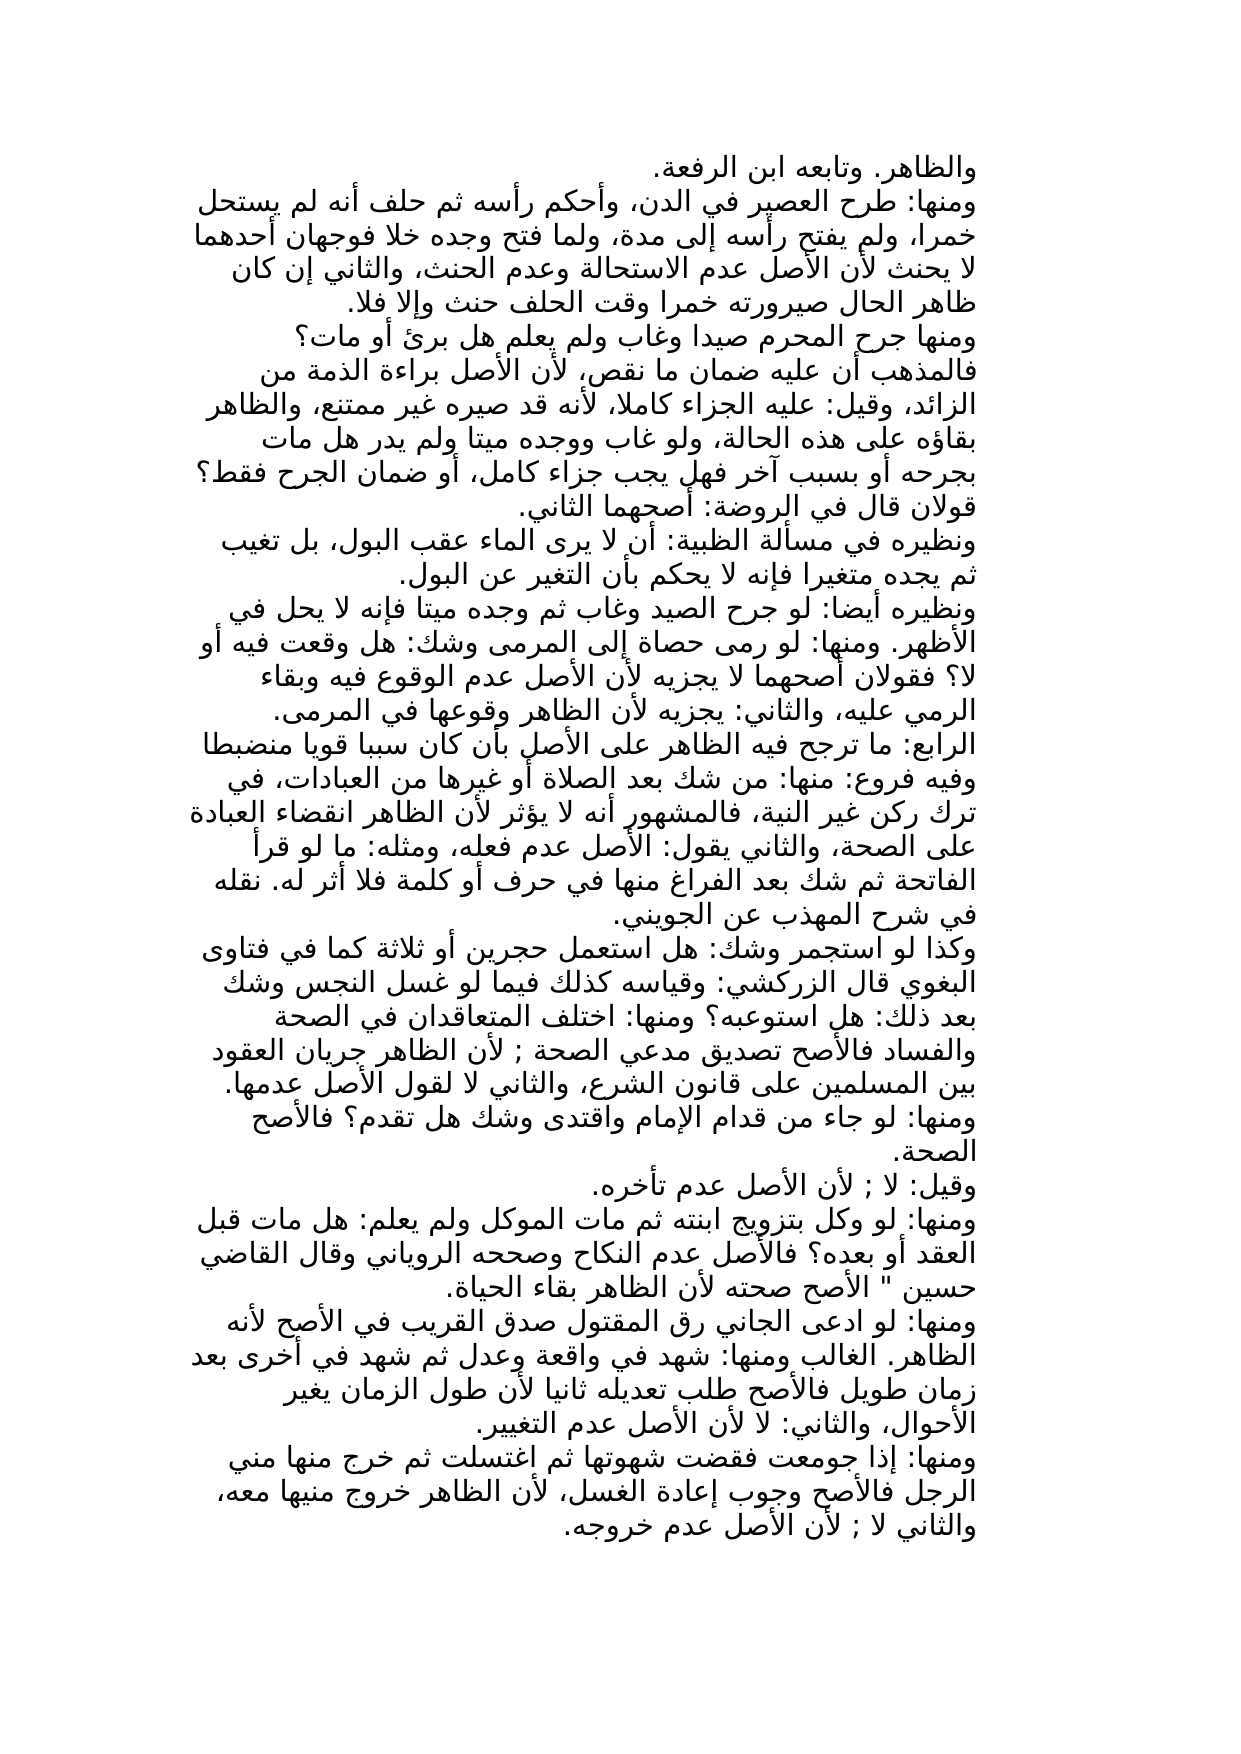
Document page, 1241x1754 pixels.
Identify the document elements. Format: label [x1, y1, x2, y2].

text [187, 150, 978, 1542]
